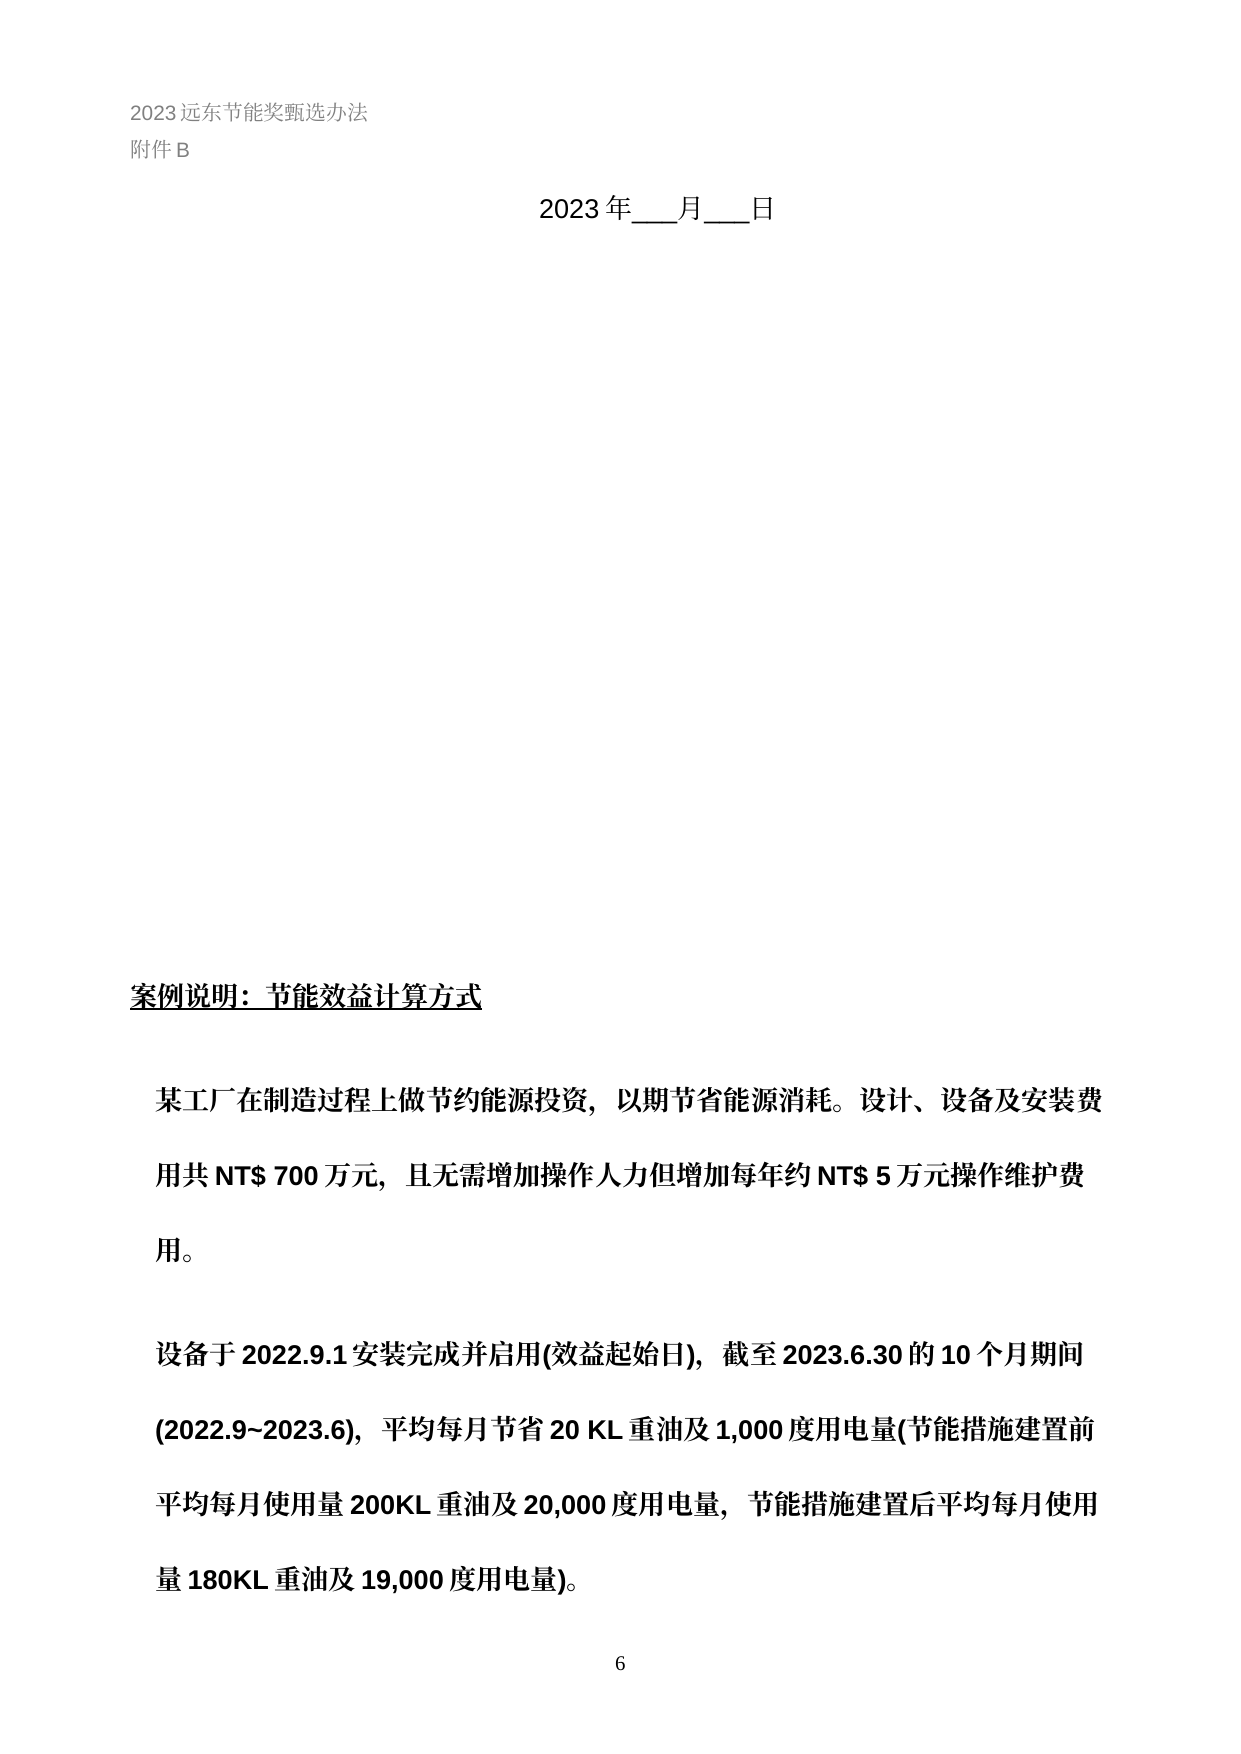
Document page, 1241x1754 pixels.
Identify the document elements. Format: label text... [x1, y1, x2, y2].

text 设备于2022.9.1安装完成并启用(效益起始日)，截至2023.6.30的10个月期间(2022.9~2023.6)，平均每月节省20 KL重油及1,000度用电量(节能措施建置前平均每月使用量200KL重油及20,000度用电量，节能措施建置后平均每月使用量180KL重油及19,000度用电量)。 [155, 1315, 1110, 1615]
list 案例说明：节能效益计算方式 [130, 957, 1110, 1032]
text 某工厂在制造过程上做节约能源投资，以期节省能源消耗。设计、设备及安装费用共NT$ 700万元，且无需增加操作人力但增加每年约NT$ 5万元操作维护费用。 [155, 1061, 1110, 1286]
list 2023年___月___日 [205, 169, 1110, 244]
